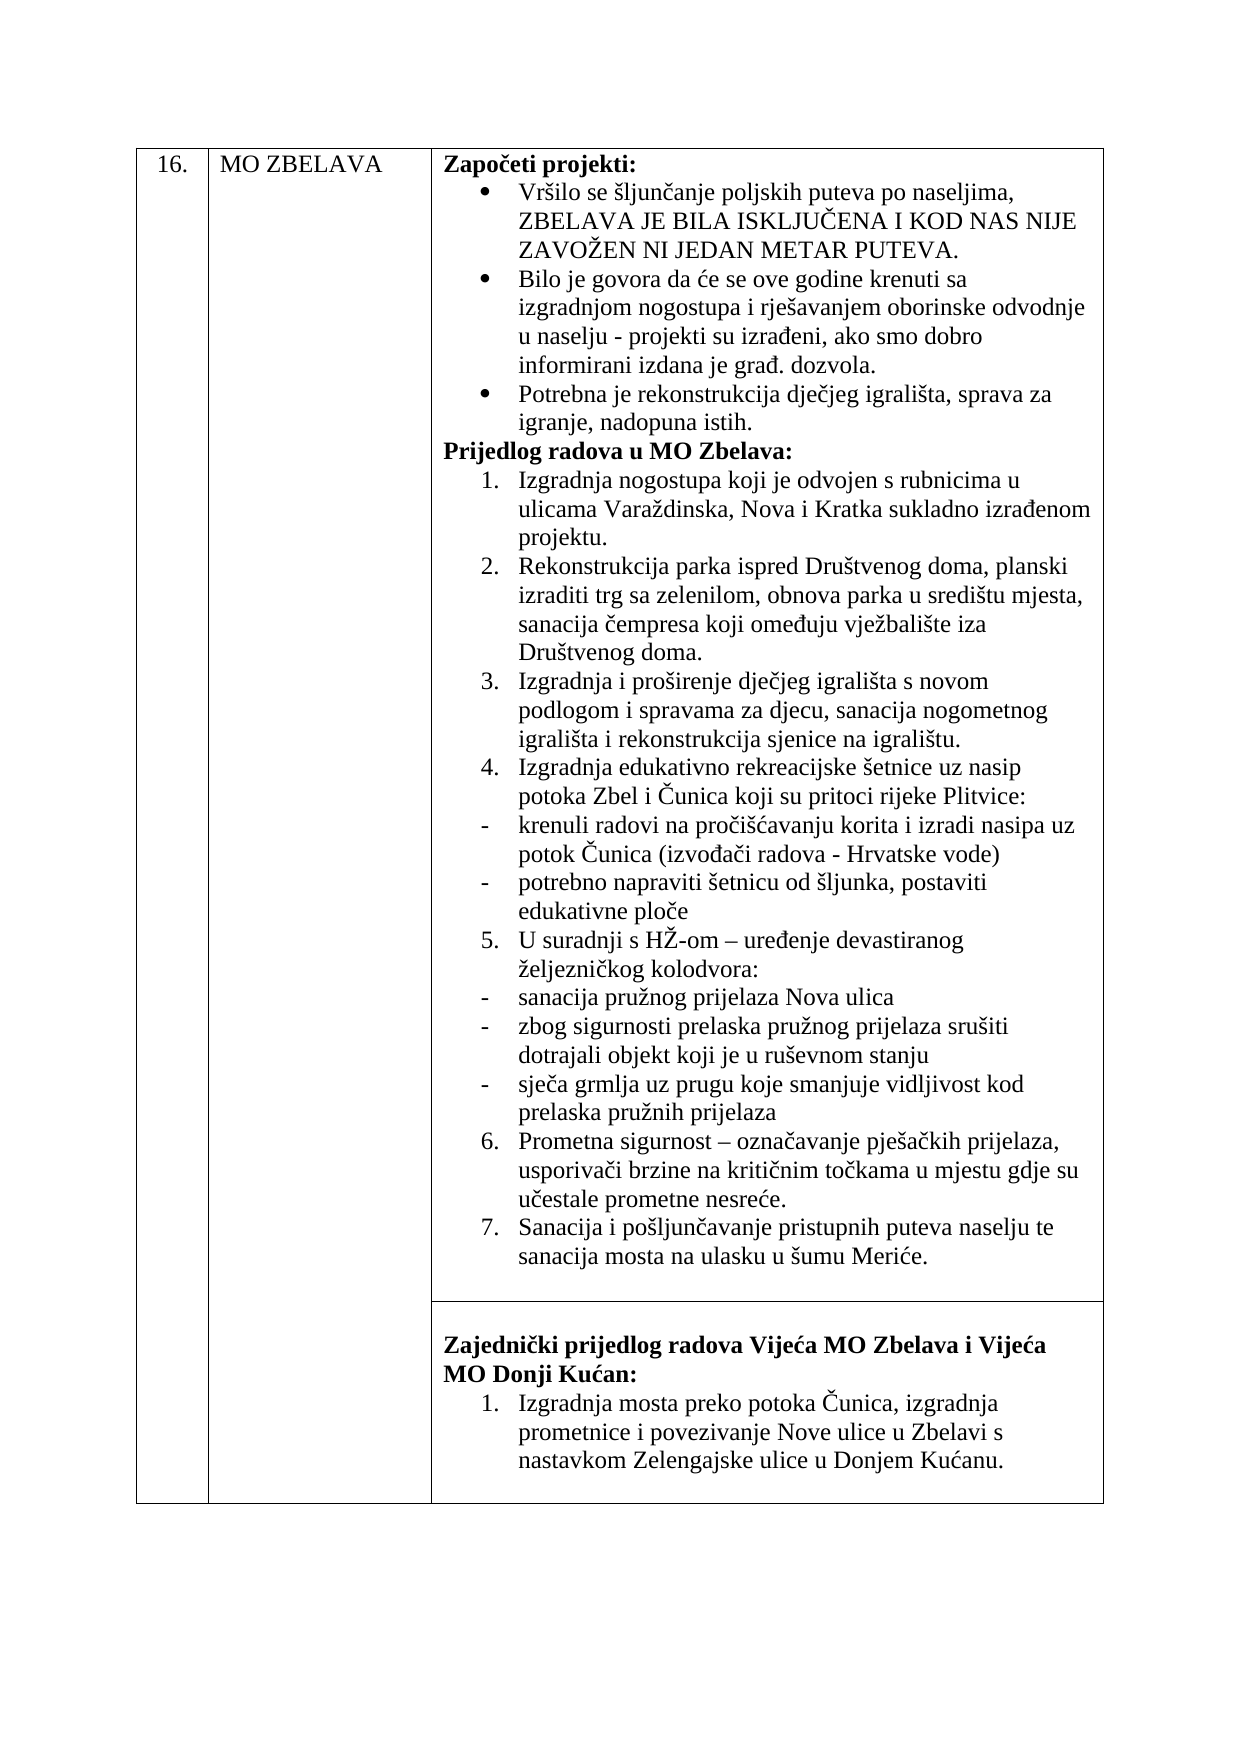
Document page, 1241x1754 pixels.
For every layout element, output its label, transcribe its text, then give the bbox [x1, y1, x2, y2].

table_cell 16. [137, 149, 208, 1503]
table_cell Zajednički prijedlog radova Vijeća MO Zbelava i Vijeća MO Donji Kućan: Izgradnja mosta preko potoka Čunica, izgradnja prometnice i povezivanje Nove ulice u Zbelavi s nastavkom Zelengajske ulice u Donjem Kućanu. [432, 1302, 1103, 1503]
table_cell MO ZBELAVA [209, 149, 431, 1503]
table_cell Započeti projekti: Vršilo se šljunčanje poljskih puteva po naseljima, ZBELAVA JE BILA ISKLJUČENA I KOD NAS NIJE ZAVOŽEN NI JEDAN METAR PUTEVA. Bilo je govora da će se ove godine krenuti sa izgradnjom nogostupa i rješavanjem oborinske odvodnje u naselju - projekti su izrađeni, ako smo dobro informirani izdana je građ. dozvola. Potrebna je rekonstrukcija dječjeg igrališta, sprava za igranje, nadopuna istih. Prijedlog radova u MO Zbelava: Izgradnja nogostupa koji je odvojen s rubnicima u ulicama Varaždinska, Nova i Kratka sukladno izrađenom projektu. Rekonstrukcija parka ispred Društvenog doma, planski izraditi trg sa zelenilom, obnova parka u središtu mjesta, sanacija čempresa koji omeđuju vježbalište iza Društvenog doma. Izgradnja i proširenje dječjeg igrališta s novom podlogom i spravama za djecu, sanacija nogometnog igrališta i rekonstrukcija sjenice na igralištu. Izgradnja edukativno rekreacijske šetnice uz nasip potoka Zbel i Čunica koji su pritoci rijeke Plitvice: krenuli radovi na pročišćavanju korita i izradi nasipa uz potok Čunica (izvođači radova - Hrvatske vode) potrebno napraviti šetnicu od šljunka, postaviti edukativne ploče U suradnji s HŽ-om – uređenje devastiranog željezničkog kolodvora: sanacija pružnog prijelaza Nova ulica zbog sigurnosti prelaska pružnog prijelaza srušiti dotrajali objekt koji je u ruševnom stanju sječa grmlja uz prugu koje smanjuje vidljivost kod prelaska pružnih prijelaza Prometna sigurnost – označavanje pješačkih prijelaza, usporivači brzine na kritičnim točkama u mjestu gdje su učestale prometne nesreće. Sanacija i pošljunčavanje pristupnih puteva naselju te sanacija mosta na ulasku u šumu Meriće. [432, 149, 1103, 1301]
